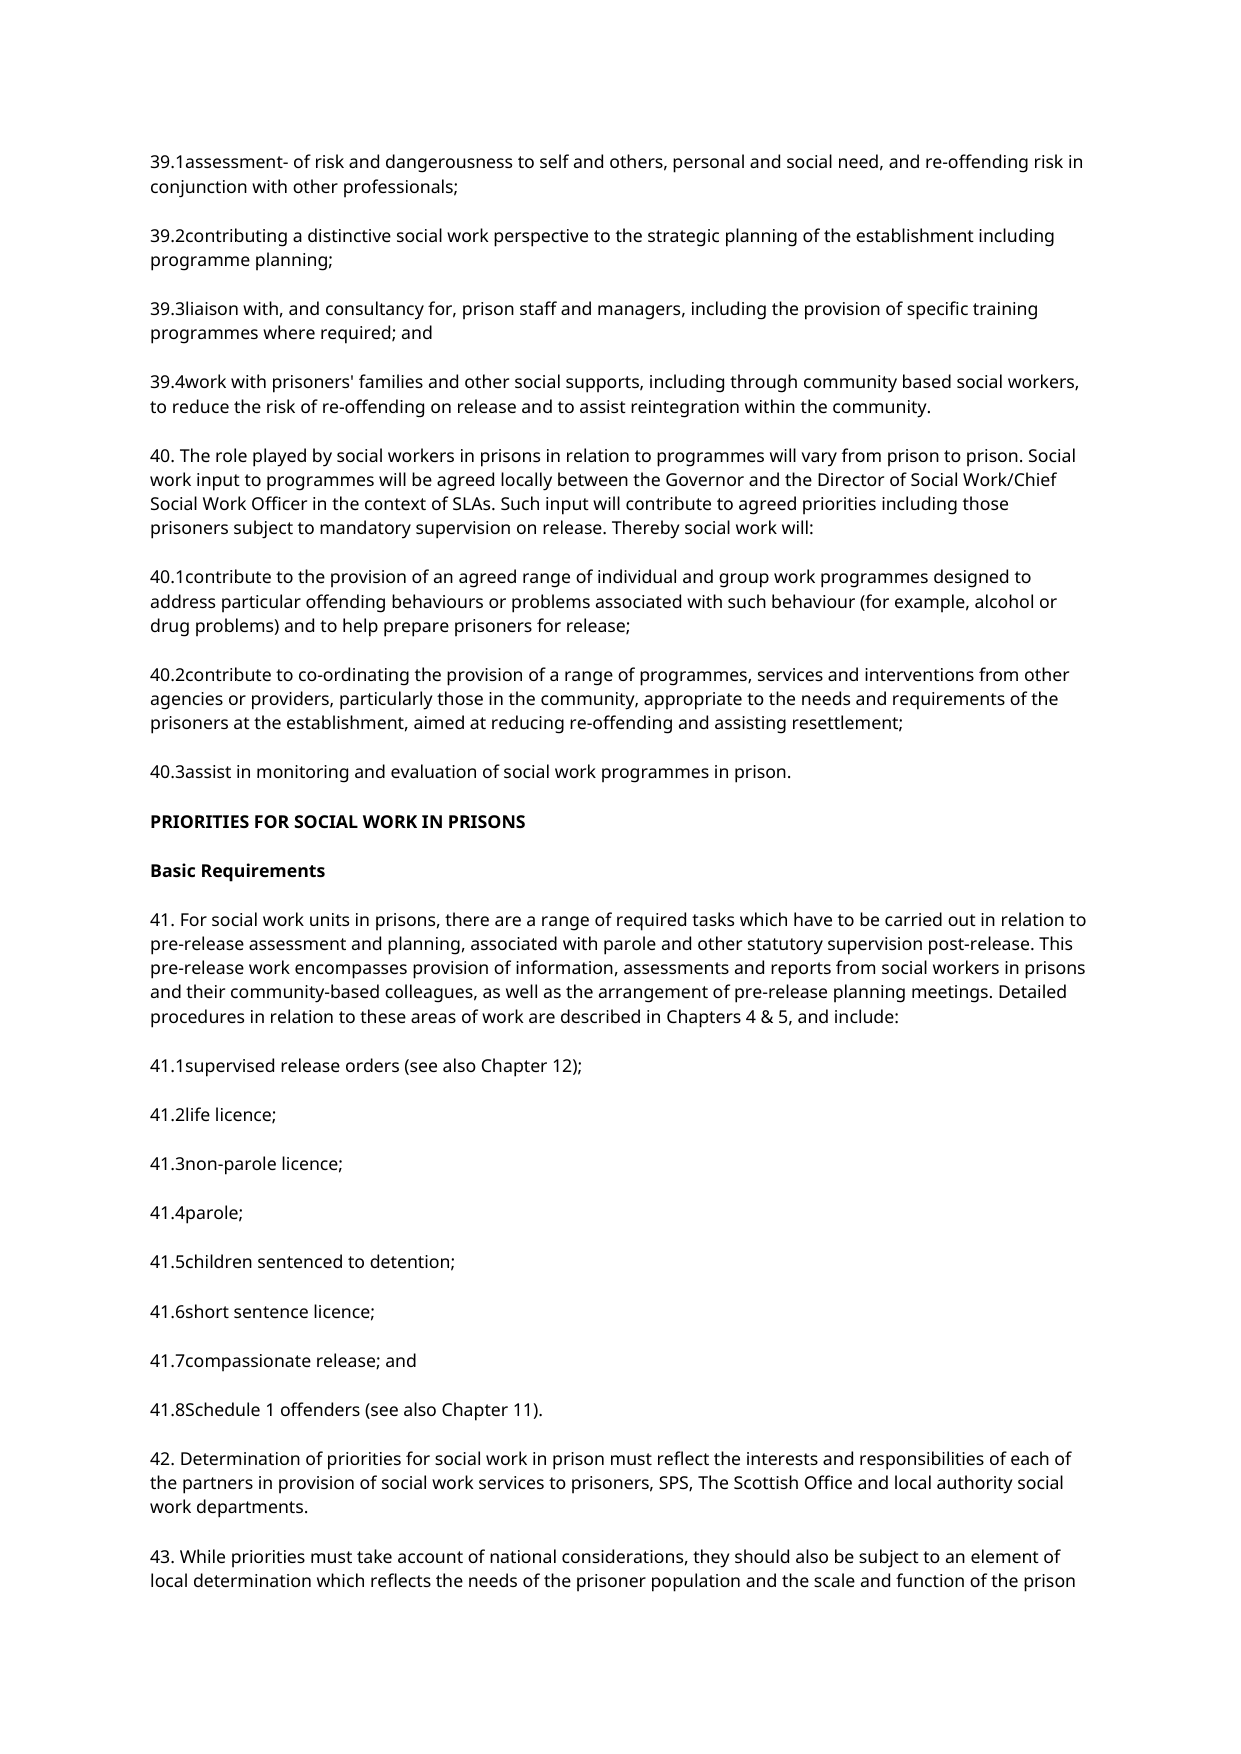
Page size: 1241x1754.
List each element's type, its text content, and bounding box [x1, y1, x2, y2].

text 41. For social work units in prisons, there are a range of required tasks which have to be carried out in relation to pre-release assessment and planning, associated with parole and other statutory supervision post-release. This pre-release work encompasses provision of information, assessments and reports from social workers in prisons and their community-based colleagues, as well as the arrangement of pre-release planning meetings. Detailed procedures in relation to these areas of work are described in Chapters 4 & 5, and include: [150, 907, 1090, 1028]
text 41.2life licence; [150, 1102, 1090, 1127]
text 40.1contribute to the provision of an agreed range of individual and group work programmes designed to address particular offending behaviours or problems associated with such behaviour (for example, alcohol or drug problems) and to help prepare prisoners for release; [150, 565, 1090, 637]
text 40. The role played by social workers in prisons in relation to programmes will vary from prison to prison. Social work input to programmes will be agreed locally between the Governor and the Director of Social Work/Chief Social Work Officer in the context of SLAs. Such input will contribute to agreed priorities including those prisoners subject to mandatory supervision on release. Thereby social work will: [150, 443, 1090, 540]
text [150, 1544, 1090, 1592]
text 41.7compassionate release; and [150, 1348, 1090, 1372]
text 41.4parole; [150, 1201, 1090, 1225]
text 39.4work with prisoners' families and other social supports, including through community based social workers, to reduce the risk of re-offending on release and to assist reintegration within the community. [150, 370, 1090, 418]
text 41.5children sentenced to detention; [150, 1250, 1090, 1274]
text 41.3non-parole licence; [150, 1152, 1090, 1176]
text 42. Determination of priorities for social work in prison must reflect the interests and responsibilities of each of the partners in provision of social work services to prisoners, SPS, The Scottish Office and local authority social work departments. [150, 1447, 1090, 1519]
text 39.3liaison with, and consultancy for, prison staff and managers, including the provision of specific training programmes where required; and [150, 297, 1090, 345]
text 39.1assessment- of risk and dangerousness to self and others, personal and social need, and re-offending risk in conjunction with other professionals; [150, 150, 1090, 198]
text 40.3assist in monitoring and evaluation of social work programmes in prison. [150, 760, 1090, 784]
text Basic Requirements [150, 858, 1090, 882]
text 40.2contribute to co-ordinating the provision of a range of programmes, services and interventions from other agencies or providers, particularly those in the community, appropriate to the needs and requirements of the prisoners at the establishment, aimed at reducing re-offending and assisting resettlement; [150, 662, 1090, 735]
text 39.2contributing a distinctive social work perspective to the strategic planning of the establishment including programme planning; [150, 223, 1090, 272]
text 41.8Schedule 1 offenders (see also Chapter 11). [150, 1397, 1090, 1422]
text PRIORITIES FOR SOCIAL WORK IN PRISONS [150, 809, 1090, 833]
text 41.6short sentence licence; [150, 1299, 1090, 1323]
text 41.1supervised release orders (see also Chapter 12); [150, 1053, 1090, 1077]
